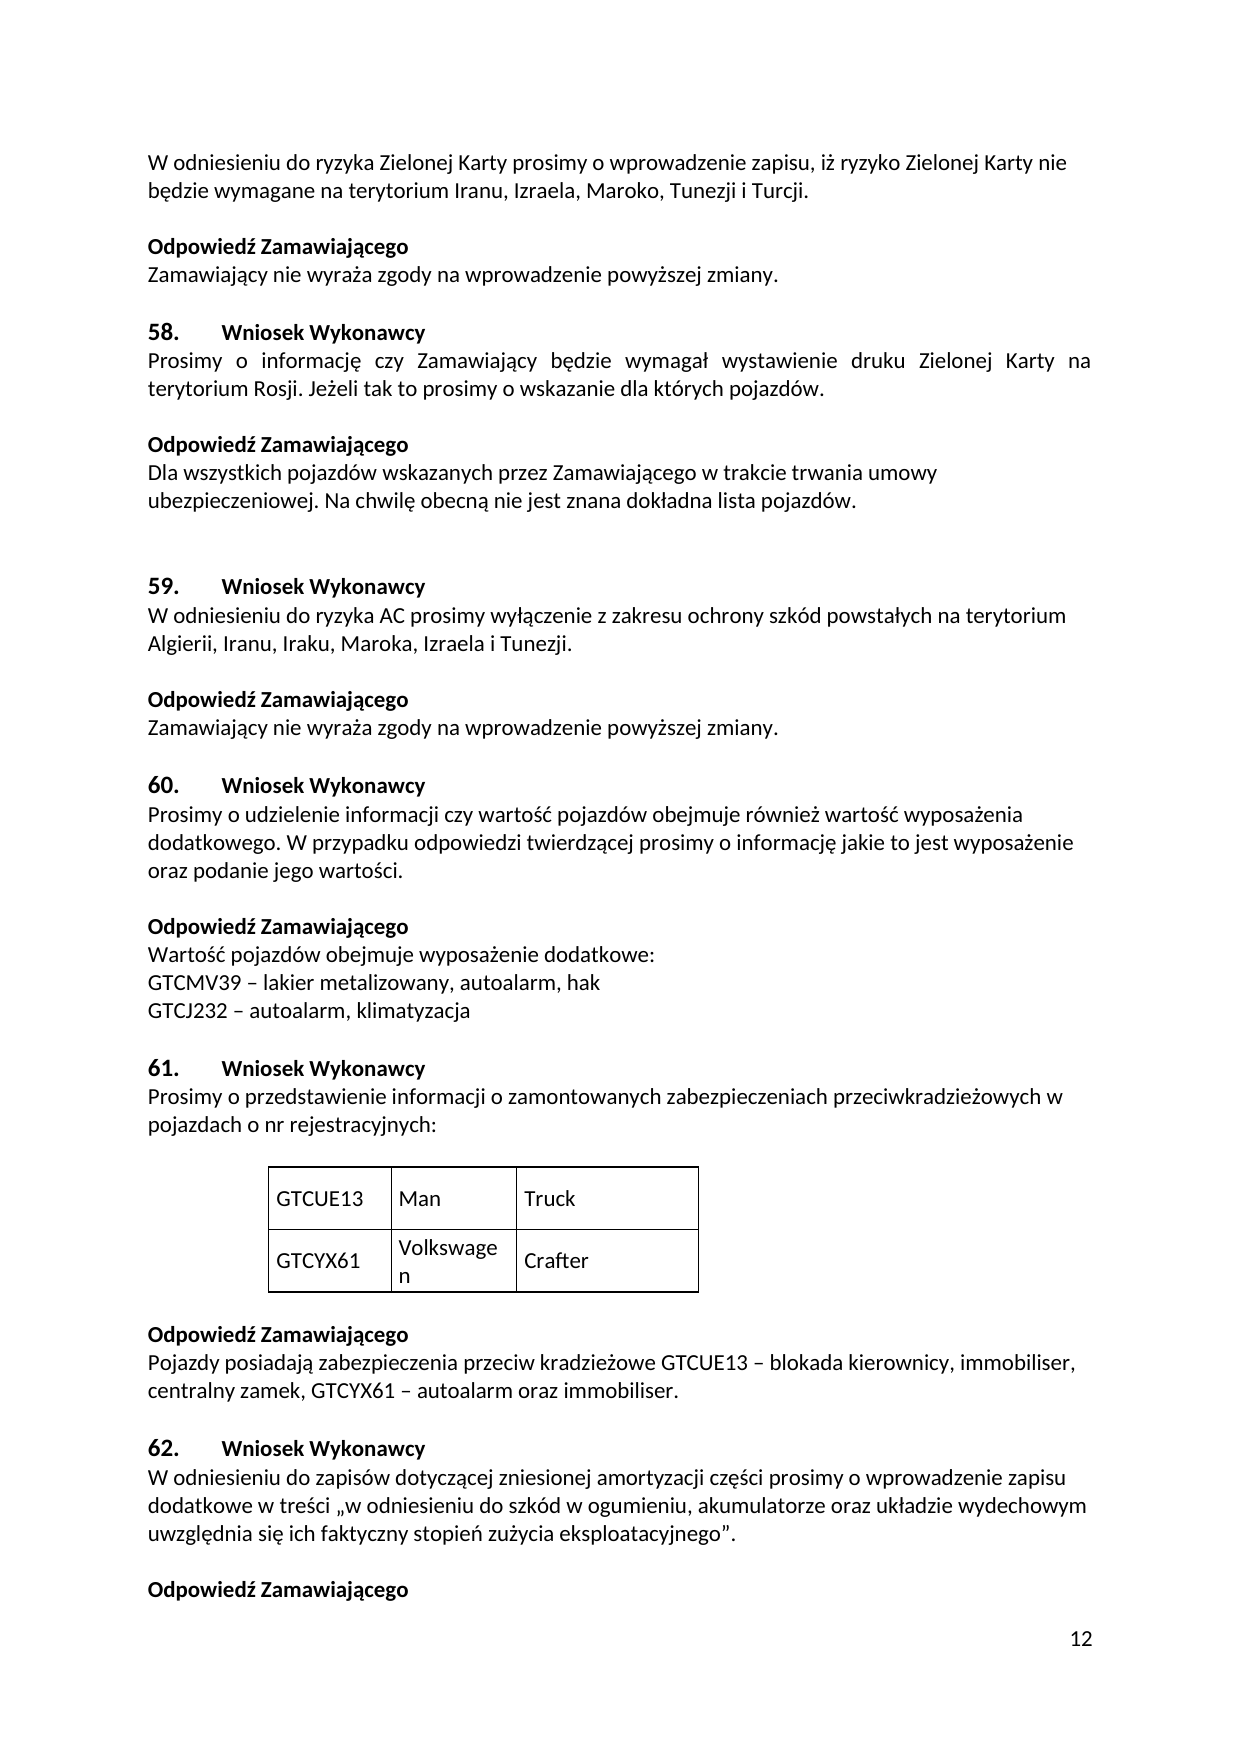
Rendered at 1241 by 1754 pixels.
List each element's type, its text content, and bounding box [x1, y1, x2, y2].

list Wartość pojazdów obejmuje wyposażenie dodatkowe: [148, 940, 1092, 968]
list GTCMV39 – lakier metalizowany, autoalarm, hak [148, 968, 1092, 996]
list Odpowiedź Zamawiającego [148, 1321, 1092, 1348]
table_header Man [392, 1168, 516, 1229]
list Odpowiedź Zamawiającego [148, 912, 1092, 940]
list GTCJ232 – autoalarm, klimatyzacja [148, 996, 1092, 1024]
list Wniosek Wykonawcy [148, 769, 1092, 800]
list Wniosek Wykonawcy [148, 316, 1092, 346]
list W odniesieniu do ryzyka AC prosimy wyłączenie z zakresu ochrony szkód powstałych na terytorium Algierii, Iranu, Iraku, Maroka, Izraela i Tunezji. [148, 601, 1092, 657]
list Zamawiający nie wyraża zgody na wprowadzenie powyższej zmiany. [148, 260, 1092, 288]
list Prosimy o przedstawienie informacji o zamontowanych zabezpieczeniach przeciwkradzieżowych w pojazdach o nr rejestracyjnych: [148, 1082, 1092, 1138]
list Dla wszystkich pojazdów wskazanych przez Zamawiającego w trakcie trwania umowy ubezpieczeniowej. Na chwilę obecną nie jest znana dokładna lista pojazdów. [148, 458, 1092, 514]
table_cell Volkswagen [392, 1230, 516, 1291]
list Wniosek Wykonawcy [148, 1052, 1092, 1082]
list Wniosek Wykonawcy [148, 571, 1092, 601]
list Wniosek Wykonawcy [148, 1433, 1092, 1463]
list Odpowiedź Zamawiającego [148, 685, 1092, 713]
table_header Truck [517, 1168, 698, 1229]
list W odniesieniu do zapisów dotyczącej zniesionej amortyzacji części prosimy o wprowadzenie zapisu dodatkowe w treści „w odniesieniu do szkód w ogumieniu, akumulatorze oraz układzie wydechowym uwzględnia się ich faktyczny stopień zużycia eksploatacyjnego”. [148, 1463, 1092, 1547]
list Odpowiedź Zamawiającego [148, 1575, 1092, 1603]
list Odpowiedź Zamawiającego [148, 430, 1092, 458]
list Prosimy o udzielenie informacji czy wartość pojazdów obejmuje również wartość wyposażenia dodatkowego. W przypadku odpowiedzi twierdzącej prosimy o informację jakie to jest wyposażenie oraz podanie jego wartości. [148, 800, 1092, 884]
list W odniesieniu do ryzyka Zielonej Karty prosimy o wprowadzenie zapisu, iż ryzyko Zielonej Karty nie będzie wymagane na terytorium Iranu, Izraela, Maroko, Tunezji i Turcji. [148, 148, 1092, 204]
list Pojazdy posiadają zabezpieczenia przeciw kradzieżowe GTCUE13 – blokada kierownicy, immobiliser, centralny zamek, GTCYX61 – autoalarm oraz immobiliser. [148, 1348, 1092, 1404]
table_header GTCUE13 [269, 1168, 391, 1229]
table_cell GTCYX61 [269, 1230, 391, 1291]
list Zamawiający nie wyraża zgody na wprowadzenie powyższej zmiany. [148, 713, 1092, 741]
list Prosimy o informację czy Zamawiający będzie wymagał wystawienie druku Zielonej Karty na terytorium Rosji. Jeżeli tak to prosimy o wskazanie dla których pojazdów. [148, 346, 1092, 402]
list Odpowiedź Zamawiającego [148, 232, 1092, 260]
table_cell Crafter [517, 1230, 698, 1291]
